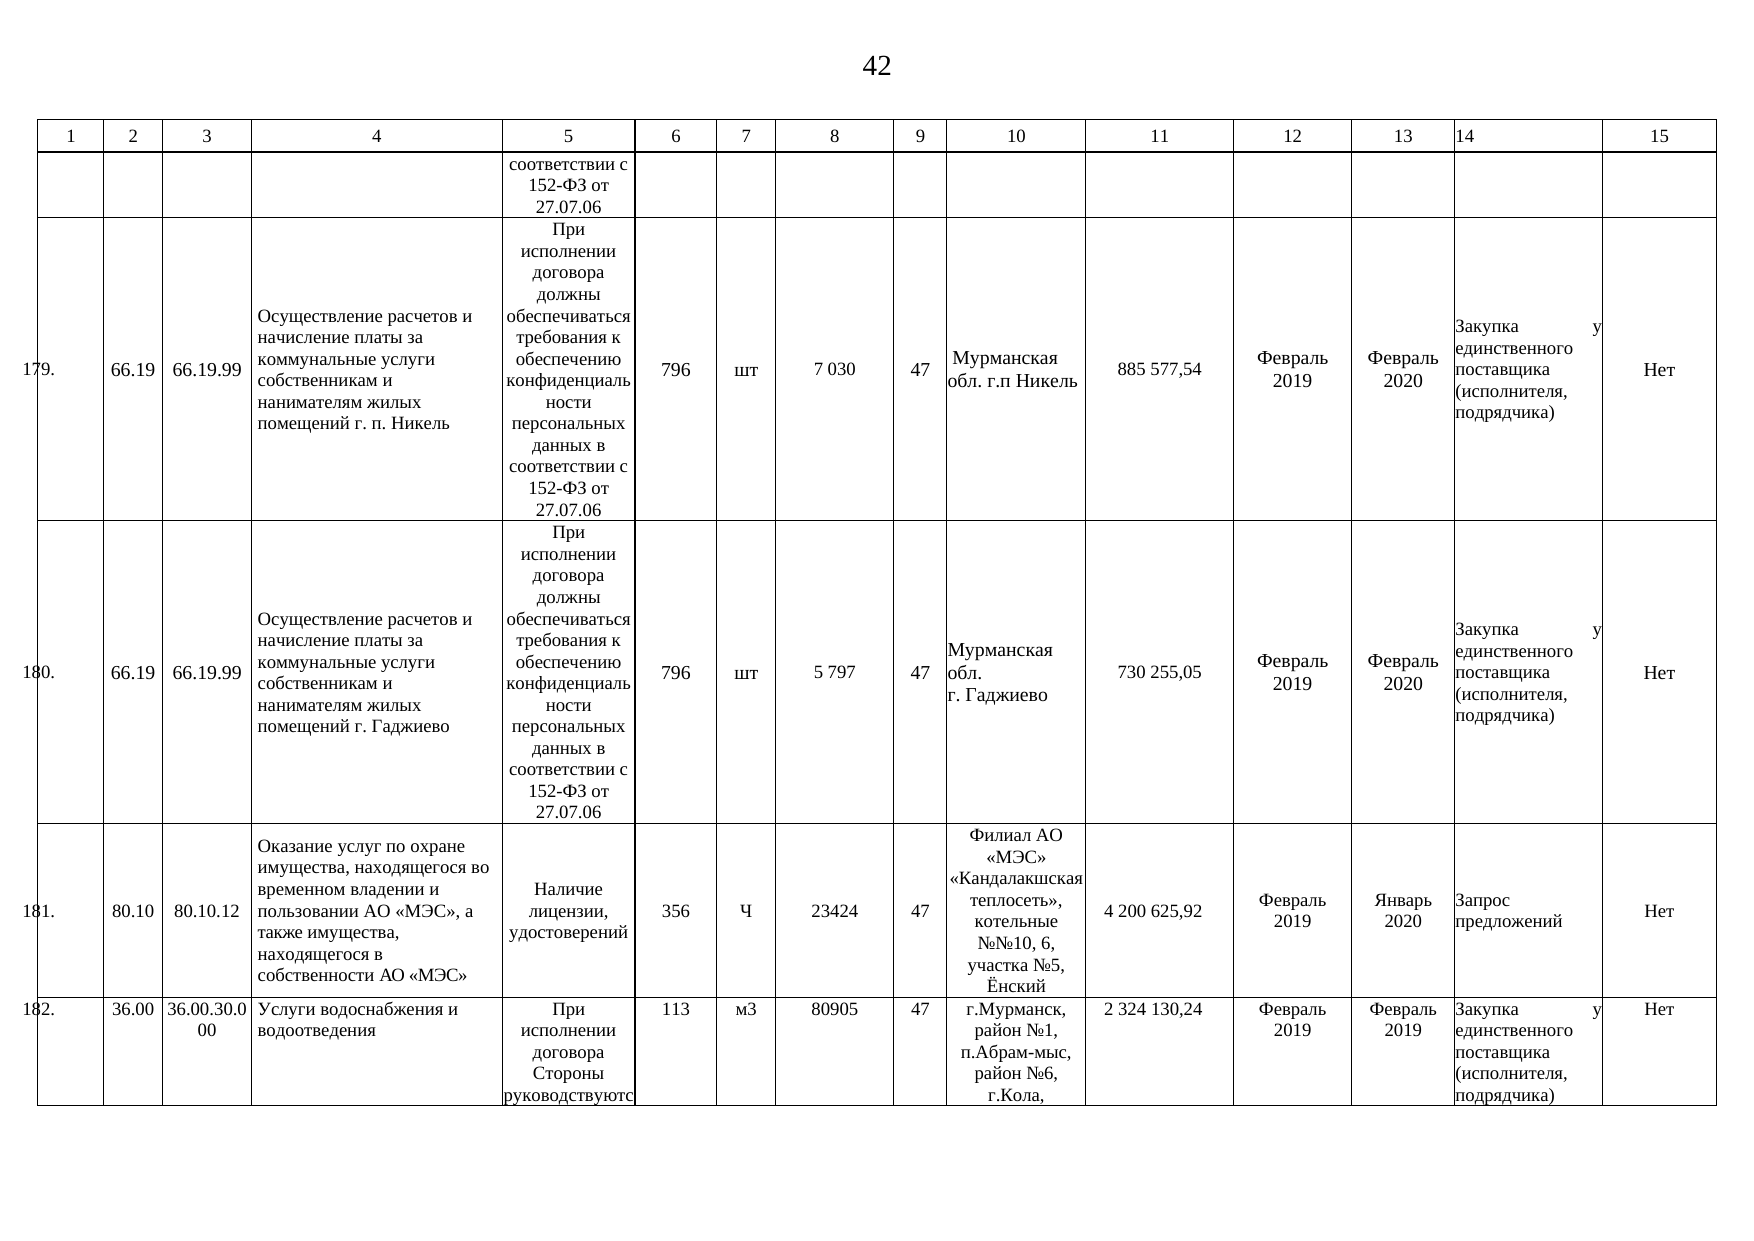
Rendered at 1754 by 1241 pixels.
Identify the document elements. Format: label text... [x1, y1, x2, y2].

table_header 10 [947, 120, 1085, 151]
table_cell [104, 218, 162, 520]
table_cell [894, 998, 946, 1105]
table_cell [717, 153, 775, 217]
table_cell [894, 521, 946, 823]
table_header 14 [1455, 120, 1602, 151]
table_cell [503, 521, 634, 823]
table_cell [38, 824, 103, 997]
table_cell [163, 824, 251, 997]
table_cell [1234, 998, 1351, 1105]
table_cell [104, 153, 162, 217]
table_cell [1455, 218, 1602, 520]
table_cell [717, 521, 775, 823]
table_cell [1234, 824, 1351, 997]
table_header 5 [503, 120, 634, 151]
table_header 15 [1603, 120, 1716, 151]
table_header 7 [717, 120, 775, 151]
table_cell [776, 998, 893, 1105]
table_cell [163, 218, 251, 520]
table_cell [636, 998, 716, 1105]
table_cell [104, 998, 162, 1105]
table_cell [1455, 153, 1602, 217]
table_header 6 [636, 120, 716, 151]
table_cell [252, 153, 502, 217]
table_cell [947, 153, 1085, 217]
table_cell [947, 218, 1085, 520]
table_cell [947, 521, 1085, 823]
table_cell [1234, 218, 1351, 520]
table_header 8 [776, 120, 893, 151]
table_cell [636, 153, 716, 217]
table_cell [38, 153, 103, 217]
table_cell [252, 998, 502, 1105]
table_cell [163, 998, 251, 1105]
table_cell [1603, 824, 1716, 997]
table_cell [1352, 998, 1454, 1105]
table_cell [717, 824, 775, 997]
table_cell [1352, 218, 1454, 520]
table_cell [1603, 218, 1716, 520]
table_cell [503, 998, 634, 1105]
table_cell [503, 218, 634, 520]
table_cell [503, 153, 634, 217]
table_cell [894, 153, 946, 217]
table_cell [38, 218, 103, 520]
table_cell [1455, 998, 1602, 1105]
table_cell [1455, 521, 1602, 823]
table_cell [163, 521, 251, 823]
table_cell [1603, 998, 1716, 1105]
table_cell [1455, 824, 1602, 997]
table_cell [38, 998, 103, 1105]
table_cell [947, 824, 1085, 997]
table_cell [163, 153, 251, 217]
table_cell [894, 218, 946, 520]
table_header 12 [1234, 120, 1351, 151]
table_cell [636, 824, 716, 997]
table_header 13 [1352, 120, 1454, 151]
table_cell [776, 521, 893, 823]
table_header 9 [894, 120, 946, 151]
table_header 2 [104, 120, 162, 151]
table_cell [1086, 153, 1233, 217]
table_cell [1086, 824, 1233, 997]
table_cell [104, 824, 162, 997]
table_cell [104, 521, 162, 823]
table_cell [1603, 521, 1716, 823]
table_header 3 [163, 120, 251, 151]
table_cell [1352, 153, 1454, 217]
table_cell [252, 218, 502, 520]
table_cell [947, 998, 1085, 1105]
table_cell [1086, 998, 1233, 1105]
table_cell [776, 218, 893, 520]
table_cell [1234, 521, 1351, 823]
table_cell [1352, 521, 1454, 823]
table_header 4 [252, 120, 502, 151]
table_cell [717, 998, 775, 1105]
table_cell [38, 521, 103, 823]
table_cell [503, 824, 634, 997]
table_header 1 [38, 120, 103, 151]
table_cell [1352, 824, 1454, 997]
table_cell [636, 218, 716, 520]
table_header 11 [1086, 120, 1233, 151]
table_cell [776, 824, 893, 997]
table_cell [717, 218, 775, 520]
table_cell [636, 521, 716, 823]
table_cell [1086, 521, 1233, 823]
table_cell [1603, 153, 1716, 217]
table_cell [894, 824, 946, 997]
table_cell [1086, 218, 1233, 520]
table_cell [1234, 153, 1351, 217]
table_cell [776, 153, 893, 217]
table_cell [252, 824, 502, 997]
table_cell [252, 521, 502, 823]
